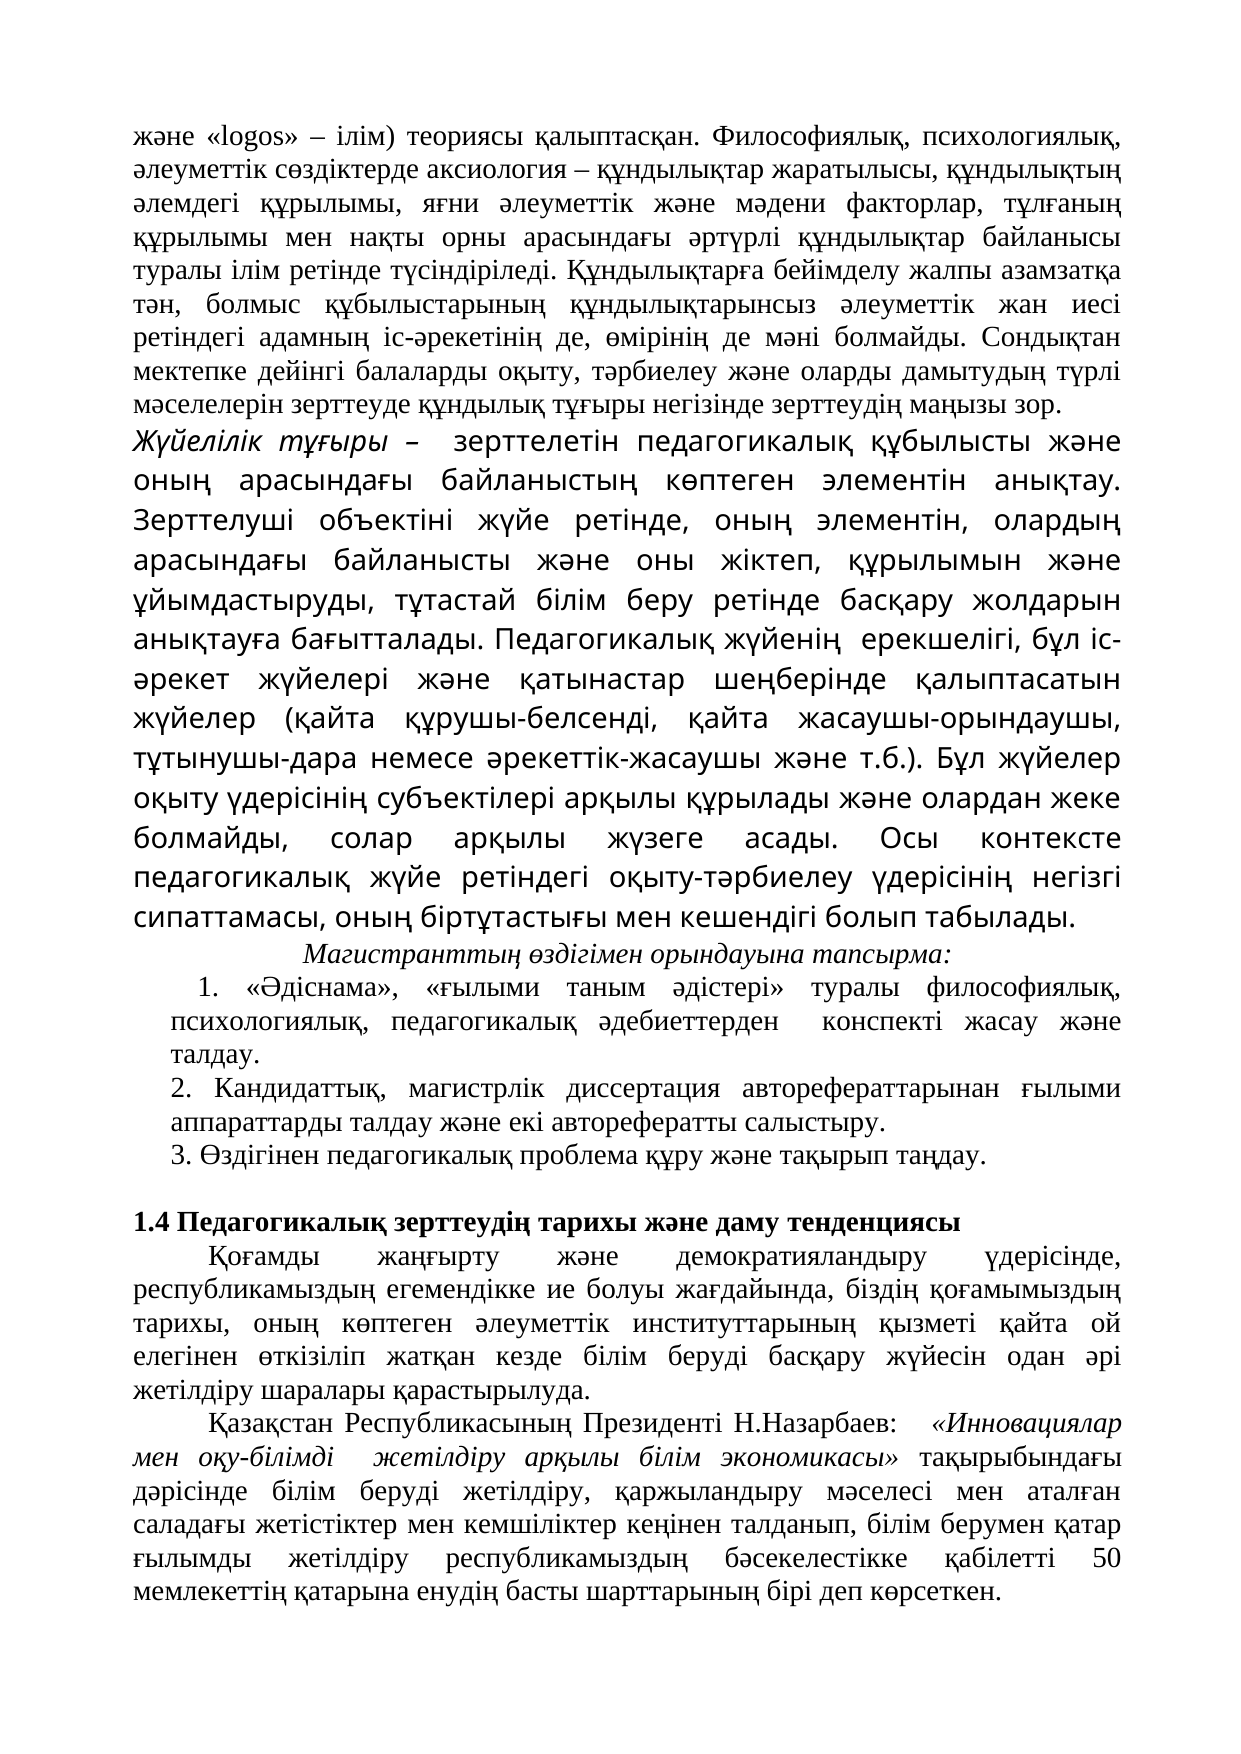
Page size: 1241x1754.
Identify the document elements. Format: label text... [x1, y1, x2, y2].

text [133, 118, 1122, 420]
title 1.4 Педагогикалық зерттеудің тарихы және даму тенденциясы [133, 1204, 1122, 1238]
title 3. Өздігінен педагогикалық проблема құру және тақырып таңдау. [170, 1137, 1122, 1171]
title Магистранттың өздігімен орындауына тапсырма: [133, 936, 1122, 969]
text Қоғамды жаңғырту және демократияландыру үдерісінде, республикамыздың егемендікке ие болуы жағдайында, біздің қоғамымыздың тарихы, оның көптеген әлеуметтік институттарының қызметі қайта ой елегінен өткізіліп жатқан кезде білім беруді басқару жүйесін одан әрі жетілдіру шаралары қарастырылуда. [133, 1238, 1122, 1406]
title 1. «Әдіснама», «ғылыми таным әдістері» туралы философиялық, психологиялық, педагогикалық әдебиеттерден конспекті жасау және талдау. [170, 969, 1122, 1070]
title Жүйелілік тұғыры – зерттелетін педагогикалық құбылысты және оның арасындағы байланыстың көптеген элементін анықтау. Зерттелуші объектіні жүйе ретінде, оның элементін, олардың арасындағы байланысты және оны жіктеп, құрылымын және ұйымдастыруды, тұтастай білім беру ретінде басқару жолдарын анықтауға бағытталады. Педагогикалық жүйенің ерекшелігі, бұл іс-әрекет жүйелері және қатынастар шеңберінде қалыптасатын жүйелер (қайта құрушы-белсенді, қайта жасаушы-орындаушы, тұтынушы-дара немесе әрекеттік-жасаушы және т.б.). Бұл жүйелер оқыту үдерісінің субъектілері арқылы құрылады және олардан жеке болмайды, солар арқылы жүзеге асады. Осы контексте педагогикалық жүйе ретіндегі оқыту-тәрбиелеу үдерісінің негізгі сипаттамасы, оның біртұтастығы мен кешендігі болып табылады. [133, 420, 1122, 936]
text Қазақстан Республикасының Президенті Н.Назарбаев: «Инновациялар мен оқу-білімді жетілдіру арқылы білім экономикасы» тақырыбындағы дәрісінде білім беруді жетілдіру, қаржыландыру мәселесі мен аталған саладағы жетістіктер мен кемшіліктер кеңінен талданып, білім берумен қатар ғылымды жетілдіру республикамыздың бәсекелестікке қабілетті 50 мемлекеттің қатарына енудің басты шарттарының бірі деп көрсеткен. [133, 1406, 1122, 1607]
title 2. Кандидаттық, магистрлік диссертация авторефераттарынан ғылыми аппараттарды талдау және екі авторефератты салыстыру. [170, 1070, 1122, 1137]
